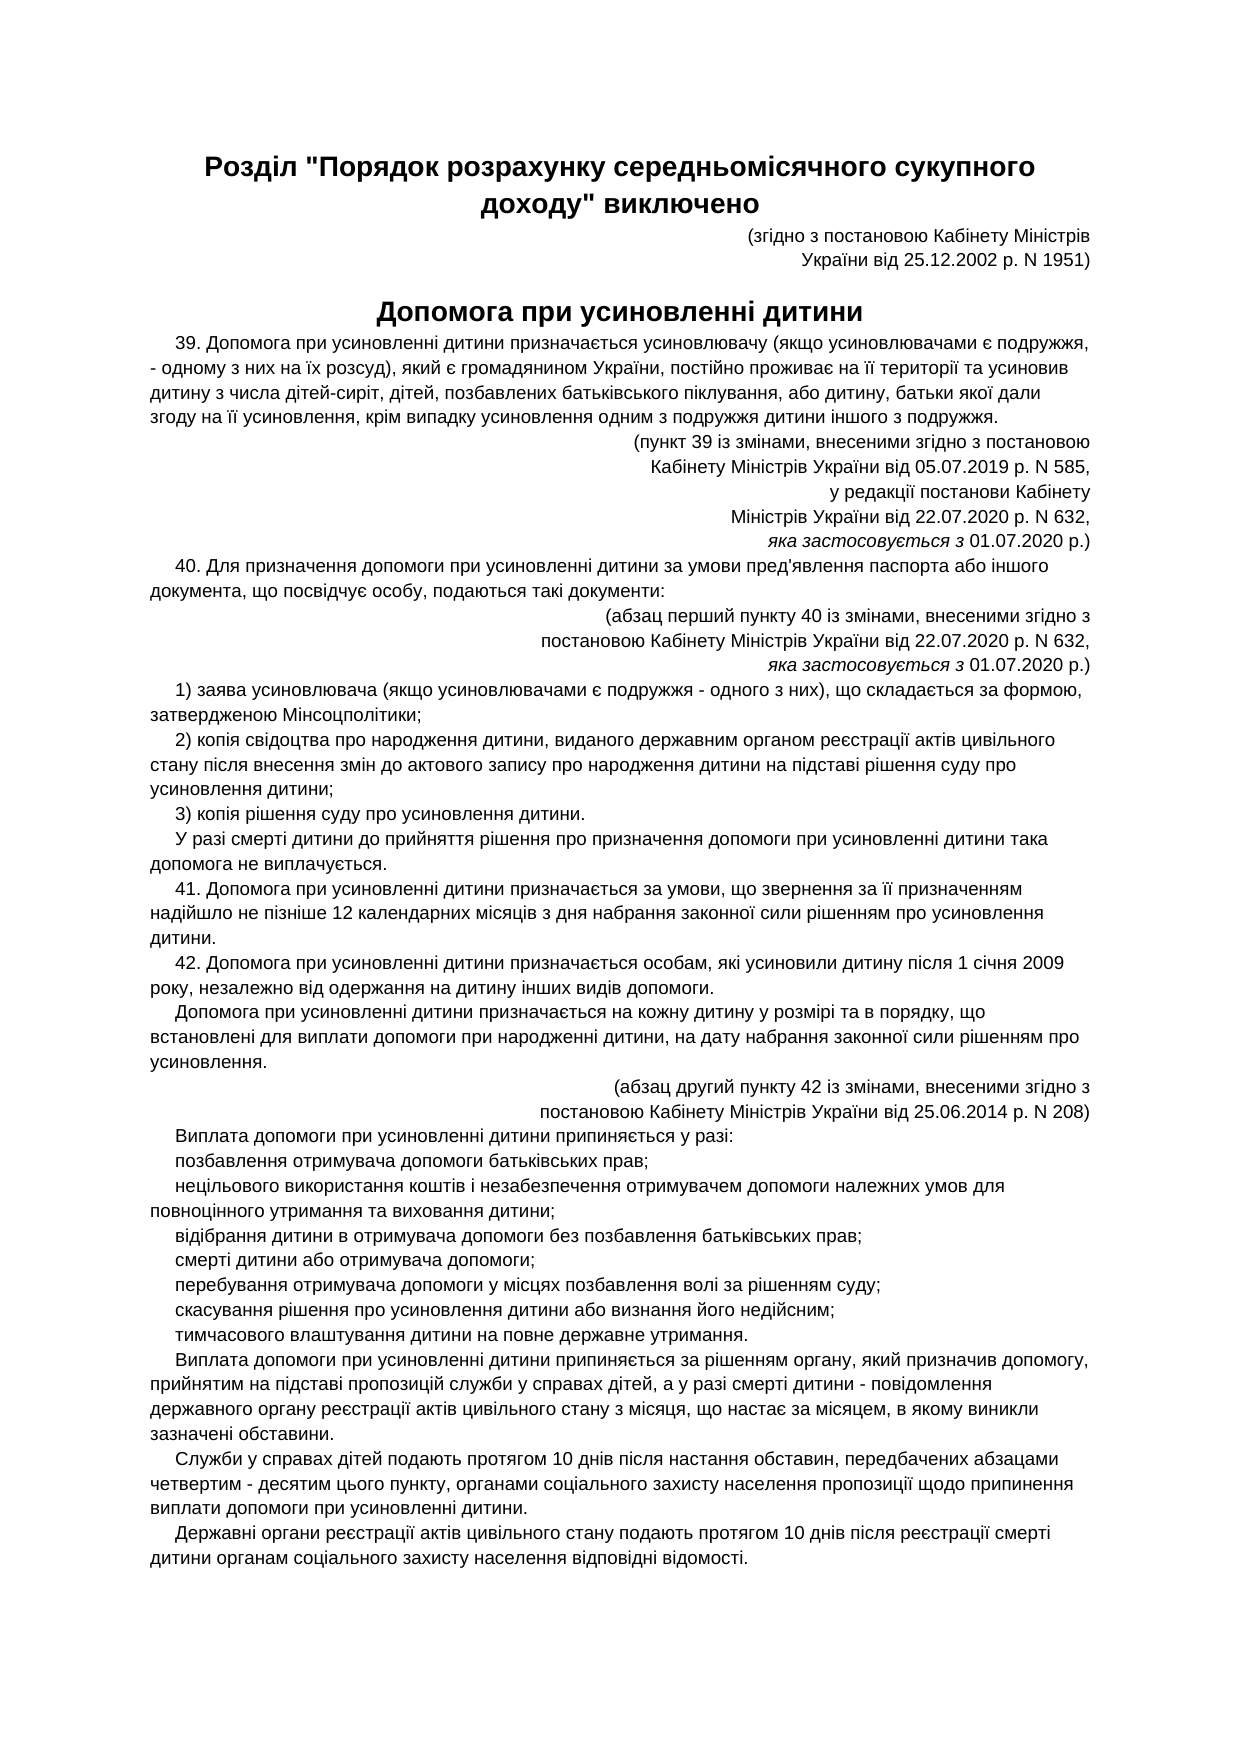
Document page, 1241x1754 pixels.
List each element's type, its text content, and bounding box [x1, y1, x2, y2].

text (згідно з постановою Кабінету Міністрів України від 25.12.2002 р. N 1951) [150, 224, 1090, 271]
text смерті дитини або отримувача допомоги; [150, 1249, 1090, 1271]
text Служби у справах дітей подають протягом 10 днів після настання обставин, передбачених абзацами четвертим - десятим цього пункту, органами соціального захисту населення пропозиції щодо припинення виплати допомоги при усиновленні дитини. [150, 1448, 1090, 1519]
text позбавлення отримувача допомоги батьківських прав; [150, 1150, 1090, 1172]
text відібрання дитини в отримувача допомоги без позбавлення батьківських прав; [150, 1224, 1090, 1246]
text Державні органи реєстрації актів цивільного стану подають протягом 10 днів після реєстрації смерті дитини органам соціального захисту населення відповідні відомості. [150, 1522, 1090, 1568]
text 42. Допомога при усиновленні дитини призначається особам, які усиновили дитину після 1 січня 2009 року, незалежно від одержання на дитину інших видів допомоги. [150, 952, 1090, 998]
text перебування отримувача допомоги у місцях позбавлення волі за рішенням суду; [150, 1274, 1090, 1296]
text Допомога при усиновленні дитини призначається на кожну дитину у розмірі та в порядку, що встановлені для виплати допомоги при народженні дитини, на дату набрання законної сили рішенням про усиновлення. [150, 1001, 1090, 1072]
text нецільового використання коштів і незабезпечення отримувачем допомоги належних умов для повноцінного утримання та виховання дитини; [150, 1175, 1090, 1221]
text 40. Для призначення допомоги при усиновленні дитини за умови пред'явлення паспорта або іншого документа, що посвідчує особу, подаються такі документи: [150, 555, 1090, 601]
text Виплата допомоги при усиновленні дитини припиняється у разі: [150, 1125, 1090, 1147]
text тимчасового влаштування дитини на повне державне утримання. [150, 1324, 1090, 1345]
text (абзац другий пункту 42 із змінами, внесеними згідно з постановою Кабінету Міністрів України від 25.06.2014 р. N 208) [150, 1076, 1090, 1122]
subtitle Розділ "Порядок розрахунку середньомісячного сукупного доходу" виключено [150, 150, 1090, 219]
subtitle Допомога при усиновленні дитини [150, 295, 1090, 327]
text 39. Допомога при усиновленні дитини призначається усиновлювачу (якщо усиновлювачами є подружжя, - одному з них на їх розсуд), який є громадянином України, постійно проживає на її території та усиновив дитину з числа дітей-сиріт, дітей, позбавлених батьківського піклування, або дитину, батьки якої дали згоду на її усиновлення, крім випадку усиновлення одним з подружжя дитини іншого з подружжя. [150, 332, 1090, 428]
text (пункт 39 із змінами, внесеними згідно з постановою Кабінету Міністрів України від 05.07.2019 р. N 585, у редакції постанови Кабінету Міністрів України від 22.07.2020 р. N 632, яка застосовується з 01.07.2020 р.) [150, 431, 1090, 552]
text 41. Допомога при усиновленні дитини призначається за умови, що звернення за її призначенням надійшло не пізніше 12 календарних місяців з дня набрання законної сили рішенням про усиновлення дитини. [150, 877, 1090, 948]
text 3) копія рішення суду про усиновлення дитини. [150, 803, 1090, 824]
text 2) копія свідоцтва про народження дитини, виданого державним органом реєстрації актів цивільного стану після внесення змін до актового запису про народження дитини на підставі рішення суду про усиновлення дитини; [150, 729, 1090, 800]
text скасування рішення про усиновлення дитини або визнання його недійсним; [150, 1299, 1090, 1320]
text (абзац перший пункту 40 із змінами, внесеними згідно з постановою Кабінету Міністрів України від 22.07.2020 р. N 632, яка застосовується з 01.07.2020 р.) [150, 605, 1090, 676]
text Виплата допомоги при усиновленні дитини припиняється за рішенням органу, який призначив допомогу, прийнятим на підставі пропозицій служби у справах дітей, а у разі смерті дитини - повідомлення державного органу реєстрації актів цивільного стану з місяця, що настає за місяцем, в якому виникли зазначені обставини. [150, 1348, 1090, 1444]
text 1) заява усиновлювача (якщо усиновлювачами є подружжя - одного з них), що складається за формою, затвердженою Мінсоцполітики; [150, 679, 1090, 725]
text У разі смерті дитини до прийняття рішення про призначення допомоги при усиновленні дитини така допомога не виплачується. [150, 828, 1090, 874]
